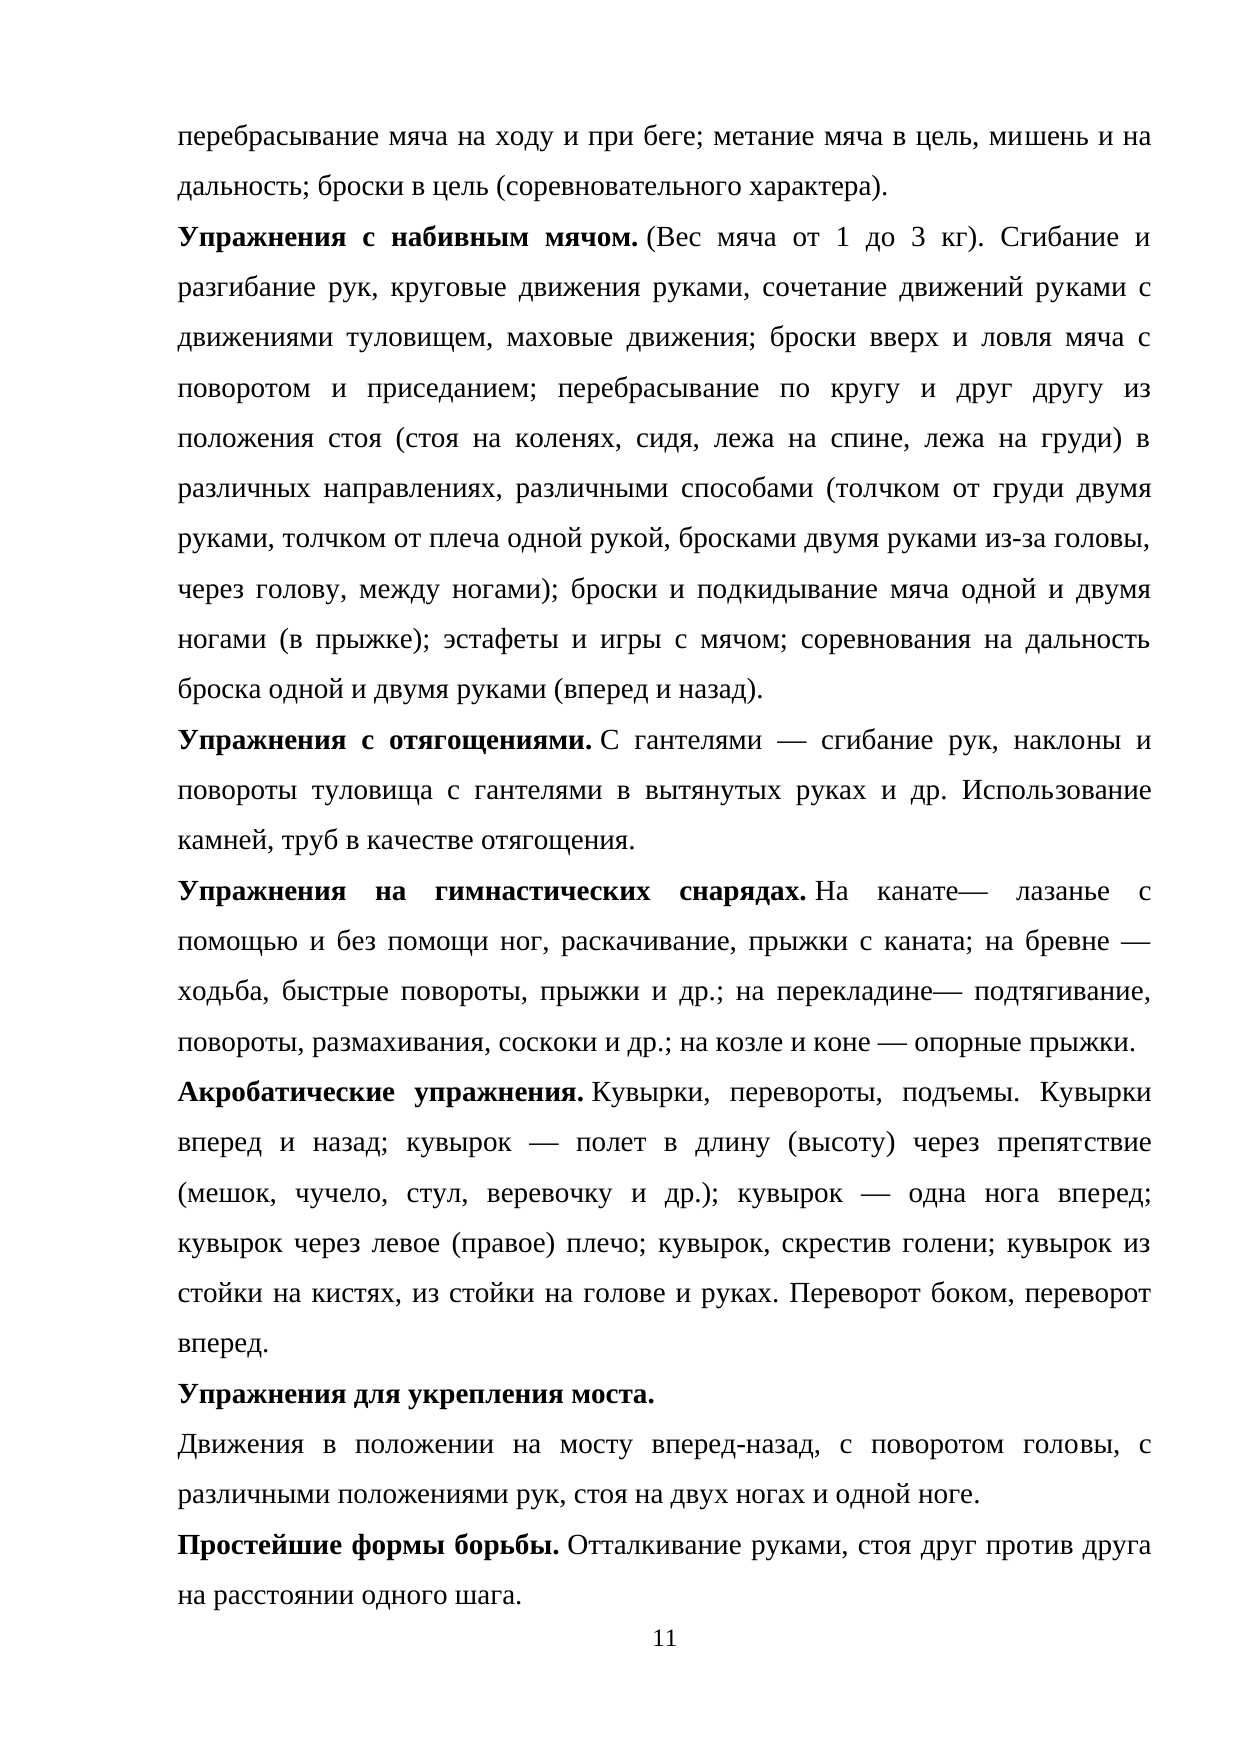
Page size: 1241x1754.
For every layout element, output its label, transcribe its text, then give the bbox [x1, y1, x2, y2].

text Упражнения для укрепления моста. [177, 1376, 1152, 1409]
text Акробатические упражнения. Кувырки, перевороты, подъемы. Кувырки вперед и назад; кувырок — полет в длину (высоту) через препятствие (мешок, чучело, стул, веревочку и др.); кувырок — одна нога вперед; кувырок через левое (правое) плечо; кувырок, скрестив голени; кувырок из стойки на кистях, из стойки на голове и руках. Переворот боком, переворот вперед. [177, 1074, 1152, 1359]
text Упражнения на гимнастических снарядах. На канате— лазанье с помощью и без помощи ног, раскачивание, прыжки с каната; на бревне — ходьба, быстрые повороты, прыжки и др.; на перекладине— подтягивание, повороты, размахивания, соскоки и др.; на козле и коне — опорные прыжки. [177, 873, 1152, 1057]
text Упражнения с отягощениями. С гантелями — сгибание рук, наклоны и повороты туловища с гантелями в вытянутых руках и др. Использование камней, труб в качестве отягощения. [177, 722, 1152, 856]
text Упражнения с набивным мячом. (Вес мяча от 1 до 3 кг). Сгибание и разгибание рук, круговые движения руками, сочетание движений руками с движениями туловищем, маховые движения; броски вверх и ловля мяча с поворотом и приседанием; перебрасывание по кругу и друг другу из положения стоя (стоя на коленях, сидя, лежа на спине, лежа на груди) в различных направлениях, различными способами (толчком от груди двумя руками, толчком от плеча одной рукой, бросками двумя руками из-за головы, через голову, между ногами); броски и подкидывание мяча одной и двумя ногами (в прыжке); эстафеты и игры с мячом; соревнования на дальность броска одной и двумя руками (вперед и назад). [177, 219, 1152, 705]
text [177, 118, 1152, 202]
text Простейшие формы борьбы. Отталкивание руками, стоя друг против друга на расстоянии одного шага. [177, 1527, 1152, 1611]
text Движения в положении на мосту вперед-назад, с поворотом головы, с различными положениями рук, стоя на двух ногах и одной ноге. [177, 1426, 1152, 1510]
